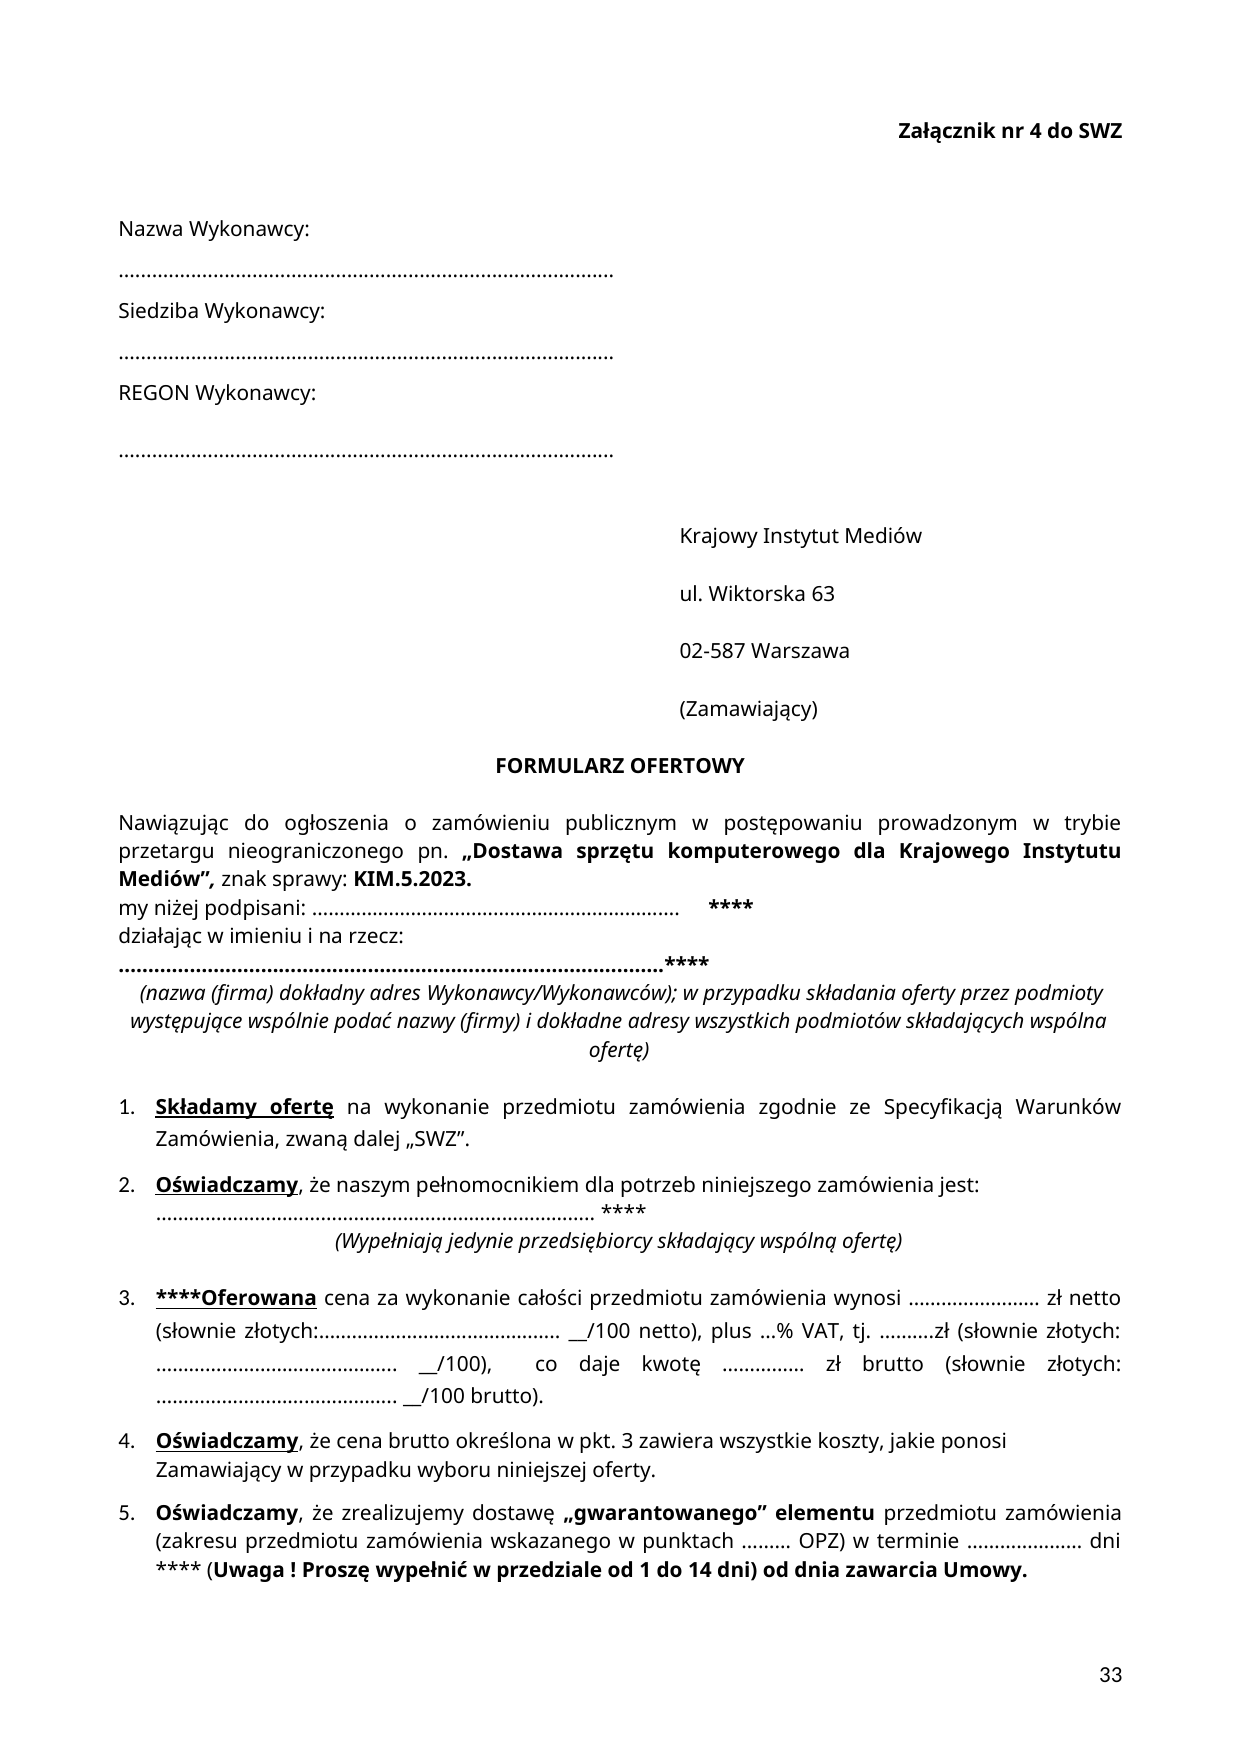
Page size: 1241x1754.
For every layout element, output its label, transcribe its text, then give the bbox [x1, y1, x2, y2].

text ......................................................................................... [118, 255, 1122, 284]
text Krajowy Instytut Mediów [679, 521, 1122, 549]
list Oświadczamy, że cena brutto określona w pkt. 3 zawiera wszystkie koszty, jakie ponosi Zamawiający w przypadku wyboru niniejszej oferty. [118, 1426, 1122, 1483]
text ......................................................................................... [118, 435, 1122, 463]
text Nawiązując do ogłoszenia o zamówieniu publicznym w postępowaniu prowadzonym w trybie przetargu nieograniczonego pn. „Dostawa sprzętu komputerowego dla Krajowego Instytutu Mediów”, znak sprawy: KIM.5.2023. [118, 808, 1122, 893]
list Oświadczamy, że naszym pełnomocnikiem dla potrzeb niniejszego zamówienia jest: [118, 1170, 1122, 1198]
list ****Oferowana cena za wykonanie całości przedmiotu zamówienia wynosi …………………… zł netto (słownie złotych:…………………………………….. __/100 netto), plus …% VAT, tj. ……….zł (słownie złotych:…………………………………….. __/100), co daje kwotę …………… zł brutto (słownie złotych:…………………………………….. __/100 brutto). [118, 1283, 1122, 1410]
text działając w imieniu i na rzecz: [118, 921, 1122, 950]
text ......................................................................................... [118, 337, 1122, 366]
text ………………………………………………………………………………..**** [118, 950, 1122, 978]
text ul. Wiktorska 63 [679, 579, 1122, 607]
text 02-587 Warszawa [679, 636, 1122, 665]
text my niżej podpisani: …………………………………………………………. **** [118, 893, 1122, 921]
text REGON Wykonawcy: [118, 378, 1122, 407]
text Nazwa Wykonawcy: [118, 214, 1122, 243]
list Oświadczamy, że zrealizujemy dostawę „gwarantowanego” elementu przedmiotu zamówienia (zakresu przedmiotu zamówienia wskazanego w punktach ……… OPZ) w terminie ………………… dni **** (Uwaga ! Proszę wypełnić w przedziale od 1 do 14 dni) od dnia zawarcia Umowy. [118, 1498, 1122, 1583]
text (Wypełniają jedynie przedsiębiorcy składający wspólną ofertę) [118, 1227, 1122, 1255]
text Załącznik nr 4 do SWZ [118, 117, 1122, 145]
list Składamy ofertę na wykonanie przedmiotu zamówienia zgodnie ze Specyfikacją Warunków Zamówienia, zwaną dalej „SWZ”. [118, 1092, 1122, 1153]
text (Zamawiający) [679, 694, 1122, 722]
text …………………………………………………………………….. **** [156, 1198, 1122, 1227]
text FORMULARZ OFERTOWY [118, 751, 1122, 779]
text Siedziba Wykonawcy: [118, 296, 1122, 325]
text (nazwa (firma) dokładny adres Wykonawcy/Wykonawców); w przypadku składania oferty przez podmioty występujące wspólnie podać nazwy (firmy) i dokładne adresy wszystkich podmiotów składających wspólna ofertę) [118, 978, 1122, 1063]
